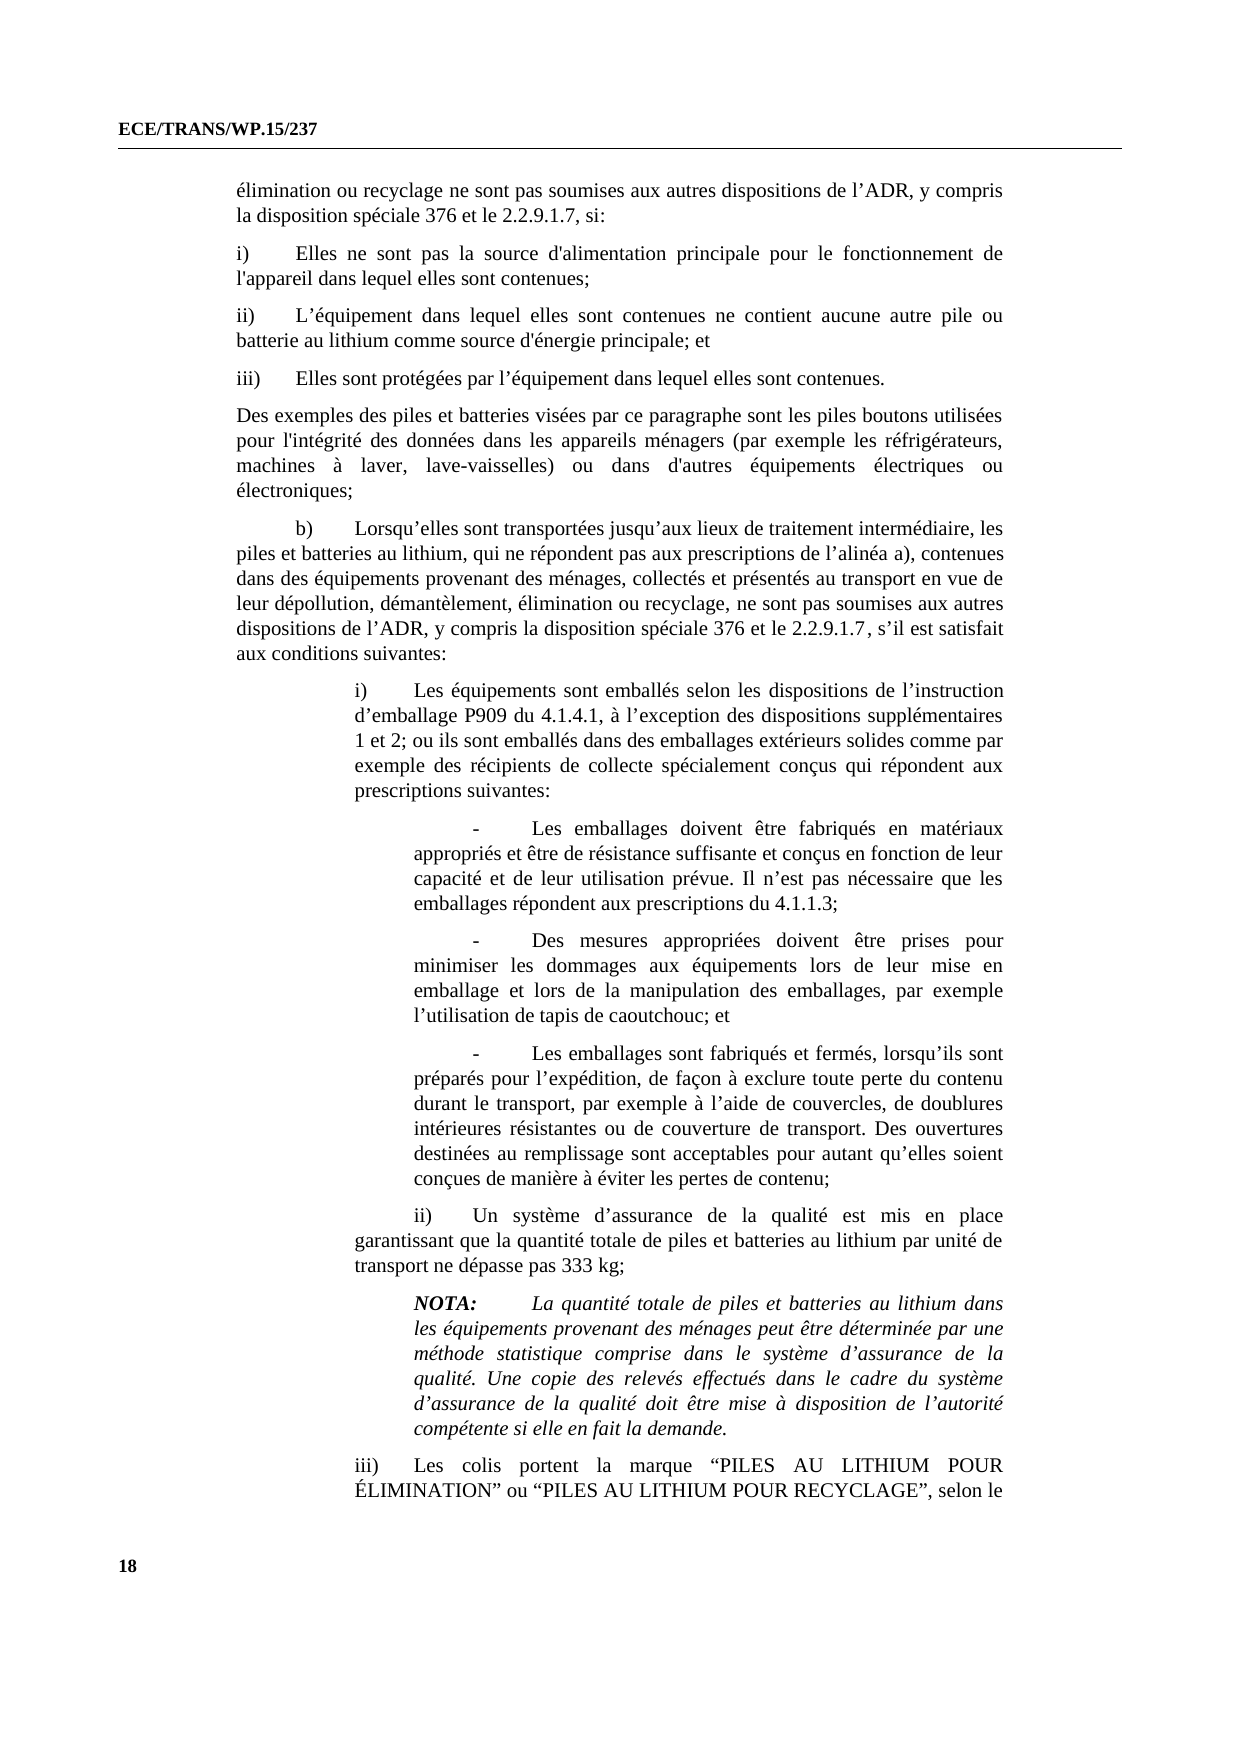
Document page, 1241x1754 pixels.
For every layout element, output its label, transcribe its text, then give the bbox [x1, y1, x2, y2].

text Des exemples des piles et batteries visées par ce paragraphe sont les piles boutons utilisées pour l'intégrité des données dans les appareils ménagers (par exemple les réfrigérateurs, machines à laver, lave-vaisselles) ou dans d'autres équipements électriques ou électroniques; [236, 402, 1004, 502]
text NOTA: La quantité totale de piles et batteries au lithium dans les équipements provenant des ménages peut être déterminée par une méthode statistique comprise dans le système d’assurance de la qualité. Une copie des relevés effectués dans le cadre du système d’assurance de la qualité doit être mise à disposition de l’autorité compétente si elle en fait la demande. [413, 1290, 1004, 1440]
text i) Elles ne sont pas la source d'alimentation principale pour le fonctionnement de l'appareil dans lequel elles sont contenues; [236, 240, 1004, 290]
text ii) Un système d’assurance de la qualité est mis en place garantissant que la quantité totale de piles et batteries au lithium par unité de transport ne dépasse pas 333 kg; [354, 1202, 1004, 1277]
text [236, 177, 1004, 227]
text - Les emballages sont fabriqués et fermés, lorsqu’ils sont préparés pour l’expédition, de façon à exclure toute perte du contenu durant le transport, par exemple à l’aide de couvercles, de doublures intérieures résistantes ou de couverture de transport. Des ouvertures destinées au remplissage sont acceptables pour autant qu’elles soient conçues de manière à éviter les pertes de contenu; [413, 1040, 1004, 1190]
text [354, 1452, 1004, 1502]
text i) Les équipements sont emballés selon les dispositions de l’instruction d’emballage P909 du 4.1.4.1, à l’exception des dispositions supplémentaires 1 et 2; ou ils sont emballés dans des emballages extérieurs solides comme par exemple des récipients de collecte spécialement conçus qui répondent aux prescriptions suivantes: [354, 677, 1004, 802]
text b) Lorsqu’elles sont transportées jusqu’aux lieux de traitement intermédiaire, les piles et batteries au lithium, qui ne répondent pas aux prescriptions de l’alinéa a), contenues dans des équipements provenant des ménages, collectés et présentés au transport en vue de leur dépollution, démantèlement, élimination ou recyclage, ne sont pas soumises aux autres dispositions de l’ADR, y compris la disposition spéciale 376 et le 2.2.9.1.7, s’il est satisfait aux conditions suivantes: [236, 515, 1004, 665]
text - Les emballages doivent être fabriqués en matériaux appropriés et être de résistance suffisante et conçus en fonction de leur capacité et de leur utilisation prévue. Il n’est pas nécessaire que les emballages répondent aux prescriptions du 4.1.1.3; [413, 815, 1004, 915]
text ii) L’équipement dans lequel elles sont contenues ne contient aucune autre pile ou batterie au lithium comme source d'énergie principale; et [236, 302, 1004, 352]
text - Des mesures appropriées doivent être prises pour minimiser les dommages aux équipements lors de leur mise en emballage et lors de la manipulation des emballages, par exemple l’utilisation de tapis de caoutchouc; et [413, 927, 1004, 1027]
text iii) Elles sont protégées par l’équipement dans lequel elles sont contenues. [236, 365, 1004, 390]
